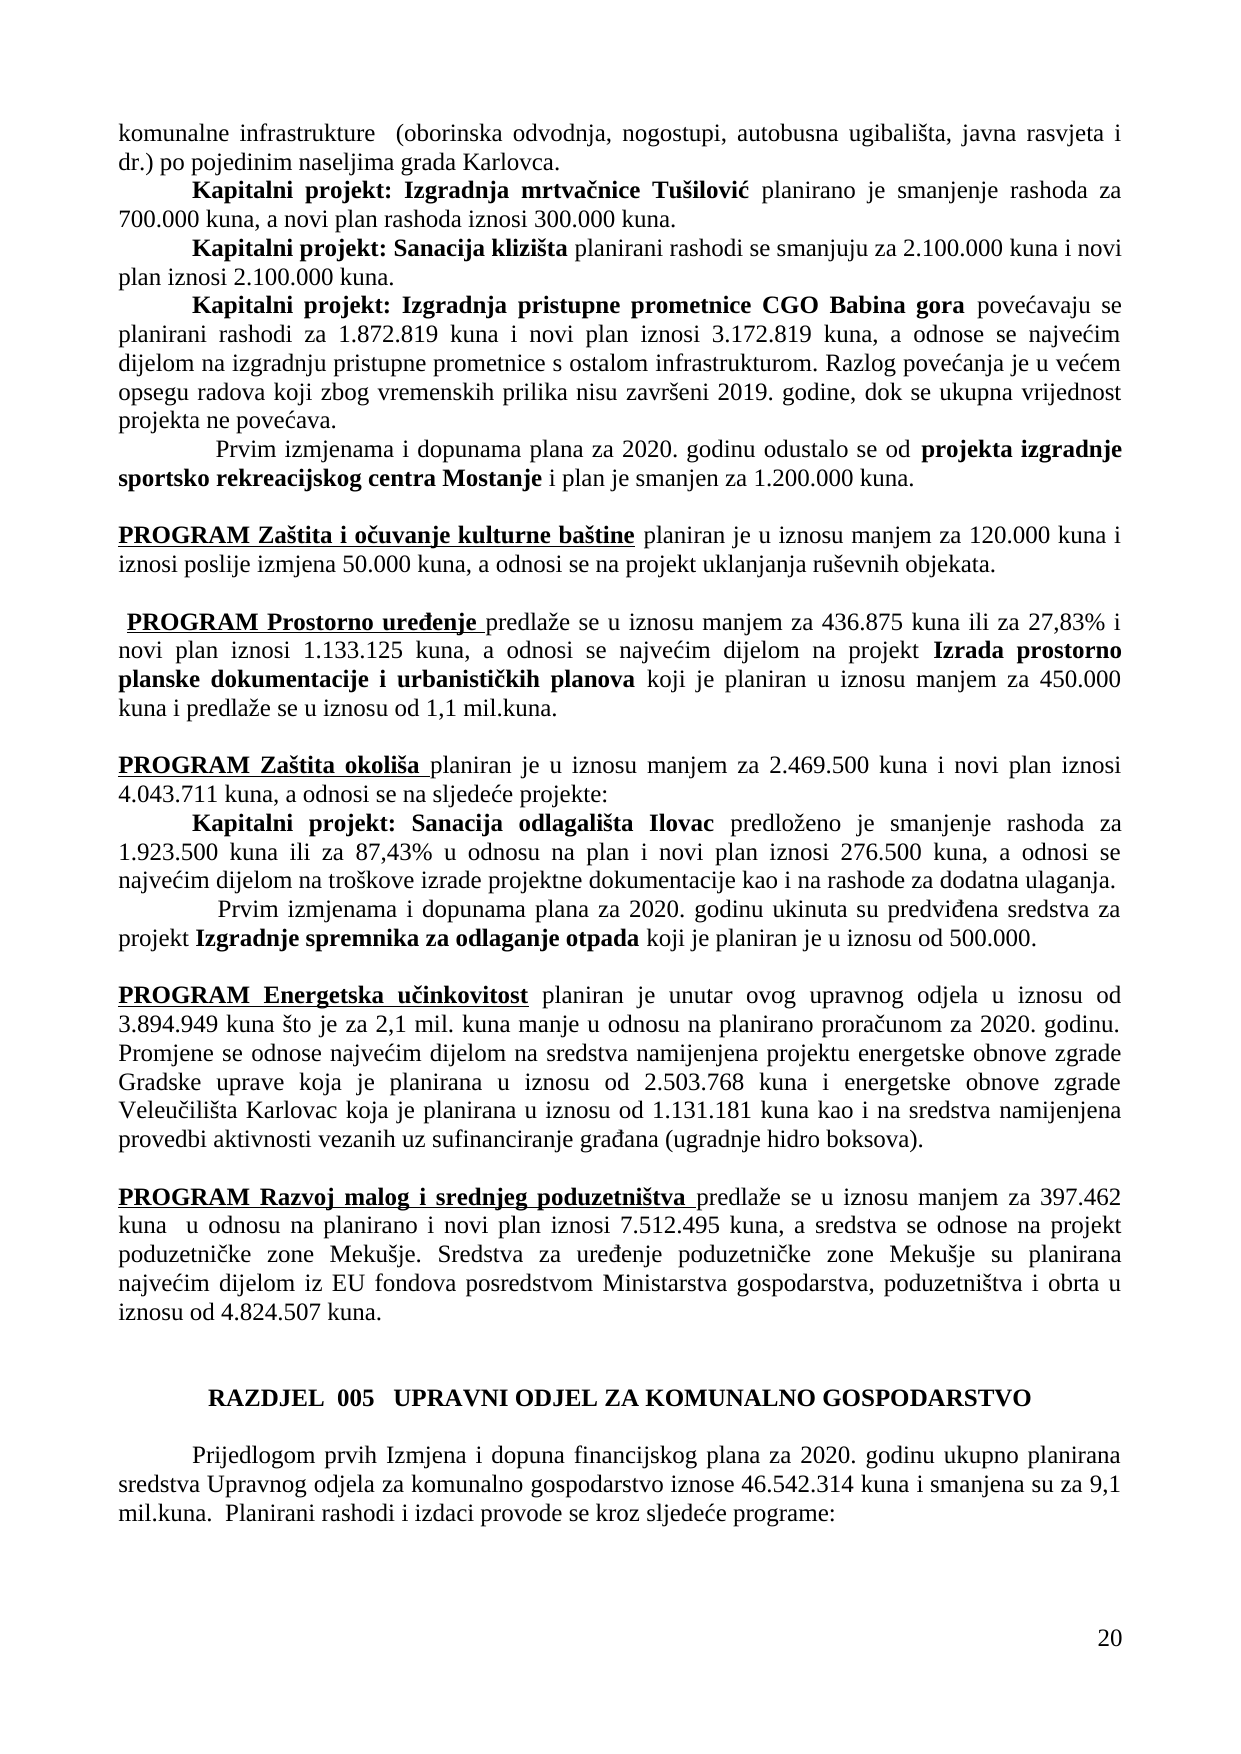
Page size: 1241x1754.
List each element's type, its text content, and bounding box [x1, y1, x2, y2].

text PROGRAM Prostorno uređenje predlaže se u iznosu manjem za 436.875 kuna ili za 27,83% i novi plan iznosi 1.133.125 kuna, a odnosi se najvećim dijelom na projekt Izrada prostorno planske dokumentacije i urbanističkih planova koji je planiran u iznosu manjem za 450.000 kuna i predlaže se u iznosu od 1,1 mil.kuna. [118, 607, 1122, 722]
text PROGRAM Energetska učinkovitost planiran je unutar ovog upravnog odjela u iznosu od 3.894.949 kuna što je za 2,1 mil. kuna manje u odnosu na planirano proračunom za 2020. godinu. Promjene se odnose najvećim dijelom na sredstva namijenjena projektu energetske obnove zgrade Gradske uprave koja je planirana u iznosu od 2.503.768 kuna i energetske obnove zgrade Veleučilišta Karlovac koja je planirana u iznosu od 1.131.181 kuna kao i na sredstva namijenjena provedbi aktivnosti vezanih uz sufinanciranje građana (ugradnje hidro boksova). [118, 981, 1122, 1153]
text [118, 118, 1122, 176]
text RAZDJEL 005 UPRAVNI ODJEL ZA KOMUNALNO GOSPODARSTVO [118, 1383, 1122, 1412]
text Prvim izmjenama i dopunama plana za 2020. godinu odustalo se od projekta izgradnje sportsko rekreacijskog centra Mostanje i plan je smanjen za 1.200.000 kuna. [118, 434, 1122, 492]
text Prvim izmjenama i dopunama plana za 2020. godinu ukinuta su predviđena sredstva za projekt Izgradnje spremnika za odlaganje otpada koji je planiran je u iznosu od 500.000. [118, 894, 1122, 952]
text PROGRAM Razvoj malog i srednjeg poduzetništva predlaže se u iznosu manjem za 397.462 kuna u odnosu na planirano i novi plan iznosi 7.512.495 kuna, a sredstva se odnose na projekt poduzetničke zone Mekušje. Sredstva za uređenje poduzetničke zone Mekušje su planirana najvećim dijelom iz EU fondova posredstvom Ministarstva gospodarstva, poduzetništva i obrta u iznosu od 4.824.507 kuna. [118, 1182, 1122, 1326]
text Kapitalni projekt: Sanacija klizišta planirani rashodi se smanjuju za 2.100.000 kuna i novi plan iznosi 2.100.000 kuna. [118, 233, 1122, 291]
text Kapitalni projekt: Izgradnja mrtvačnice Tušilović planirano je smanjenje rashoda za 700.000 kuna, a novi plan rashoda iznosi 300.000 kuna. [118, 176, 1122, 233]
text Kapitalni projekt: Izgradnja pristupne prometnice CGO Babina gora povećavaju se planirani rashodi za 1.872.819 kuna i novi plan iznosi 3.172.819 kuna, a odnose se najvećim dijelom na izgradnju pristupne prometnice s ostalom infrastrukturom. Razlog povećanja je u većem opsegu radova koji zbog vremenskih prilika nisu završeni 2019. godine, dok se ukupna vrijednost projekta ne povećava. [118, 291, 1122, 434]
text Prijedlogom prvih Izmjena i dopuna financijskog plana za 2020. godinu ukupno planirana sredstva Upravnog odjela za komunalno gospodarstvo iznose 46.542.314 kuna i smanjena su za 9,1 mil.kuna. Planirani rashodi i izdaci provode se kroz sljedeće programe: [118, 1441, 1122, 1527]
text PROGRAM Zaštita okoliša planiran je u iznosu manjem za 2.469.500 kuna i novi plan iznosi 4.043.711 kuna, a odnosi se na sljedeće projekte: [118, 751, 1122, 808]
text PROGRAM Zaštita i očuvanje kulturne baštine planiran je u iznosu manjem za 120.000 kuna i iznosi poslije izmjena 50.000 kuna, a odnosi se na projekt uklanjanja ruševnih objekata. [118, 521, 1122, 578]
text Kapitalni projekt: Sanacija odlagališta Ilovac predloženo je smanjenje rashoda za 1.923.500 kuna ili za 87,43% u odnosu na plan i novi plan iznosi 276.500 kuna, a odnosi se najvećim dijelom na troškove izrade projektne dokumentacije kao i na rashode za dodatna ulaganja. [118, 808, 1122, 894]
